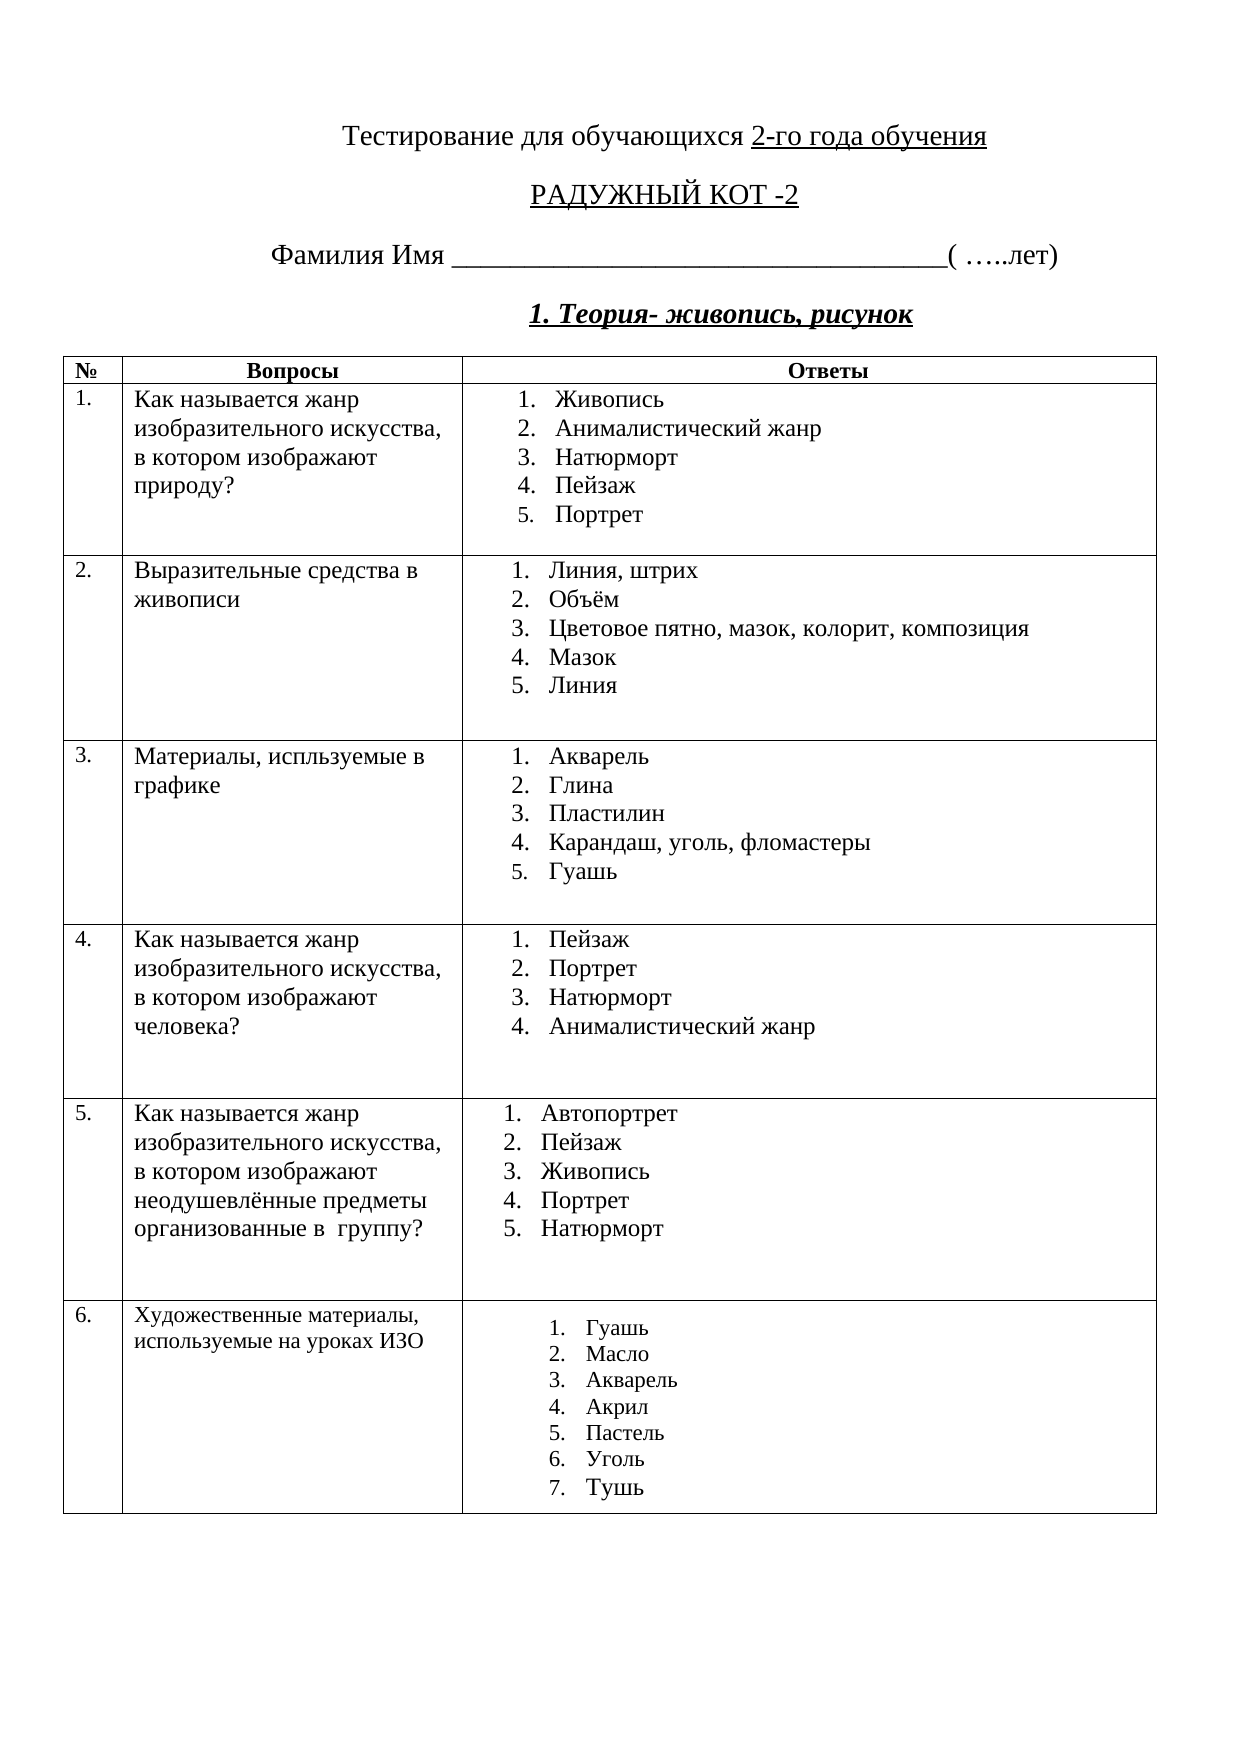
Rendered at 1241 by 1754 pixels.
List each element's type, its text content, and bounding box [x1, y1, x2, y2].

table_header № [64, 357, 122, 383]
table_cell Пейзаж Портрет Натюрморт Анималистический жанр [463, 925, 1156, 1097]
text Тестирование для обучающихся 2-го года обучения [177, 118, 1152, 152]
table_cell 2. [64, 556, 122, 740]
table_cell 3. [64, 741, 122, 923]
table_cell Автопортрет Пейзаж Живопись Портрет Натюрморт [463, 1099, 1156, 1300]
table_cell 5. [64, 1099, 122, 1300]
table_cell Как называется жанр изобразительного искусства, в котором изображают неодушевлённые предметы организованные в группу? [123, 1099, 462, 1300]
table_cell 6. [64, 1301, 122, 1513]
table_cell Как называется жанр изобразительного искусства, в котором изображают природу? [123, 384, 462, 554]
table_cell Как называется жанр изобразительного искусства, в котором изображают человека? [123, 925, 462, 1097]
text РАДУЖНЫЙ КОТ -2 [177, 177, 1152, 211]
list 1. Теория- живопись, рисунок [290, 296, 1152, 330]
table_cell Материалы, испльзуемые в графике [123, 741, 462, 923]
table_cell Живопись Анималистический жанр Натюрморт Пейзаж Портрет [463, 384, 1156, 554]
table_cell Акварель Глина Пластилин Карандаш, уголь, фломастеры Гуашь [463, 741, 1156, 923]
table_cell Линия, штрих Объём Цветовое пятно, мазок, колорит, композиция Мазок Линия [463, 556, 1156, 740]
table_header Вопросы [123, 357, 462, 383]
table_header Ответы [463, 357, 1156, 383]
table_cell Гуашь Масло Акварель Акрил Пастель Уголь Тушь [463, 1301, 1156, 1513]
table_cell 1. [64, 384, 122, 554]
table_cell Художественные материалы, используемые на уроках ИЗО [123, 1301, 462, 1513]
text Фамилия Имя __________________________________( …..лет) [177, 237, 1152, 270]
table_cell Выразительные средства в живописи [123, 556, 462, 740]
table_cell 4. [64, 925, 122, 1097]
